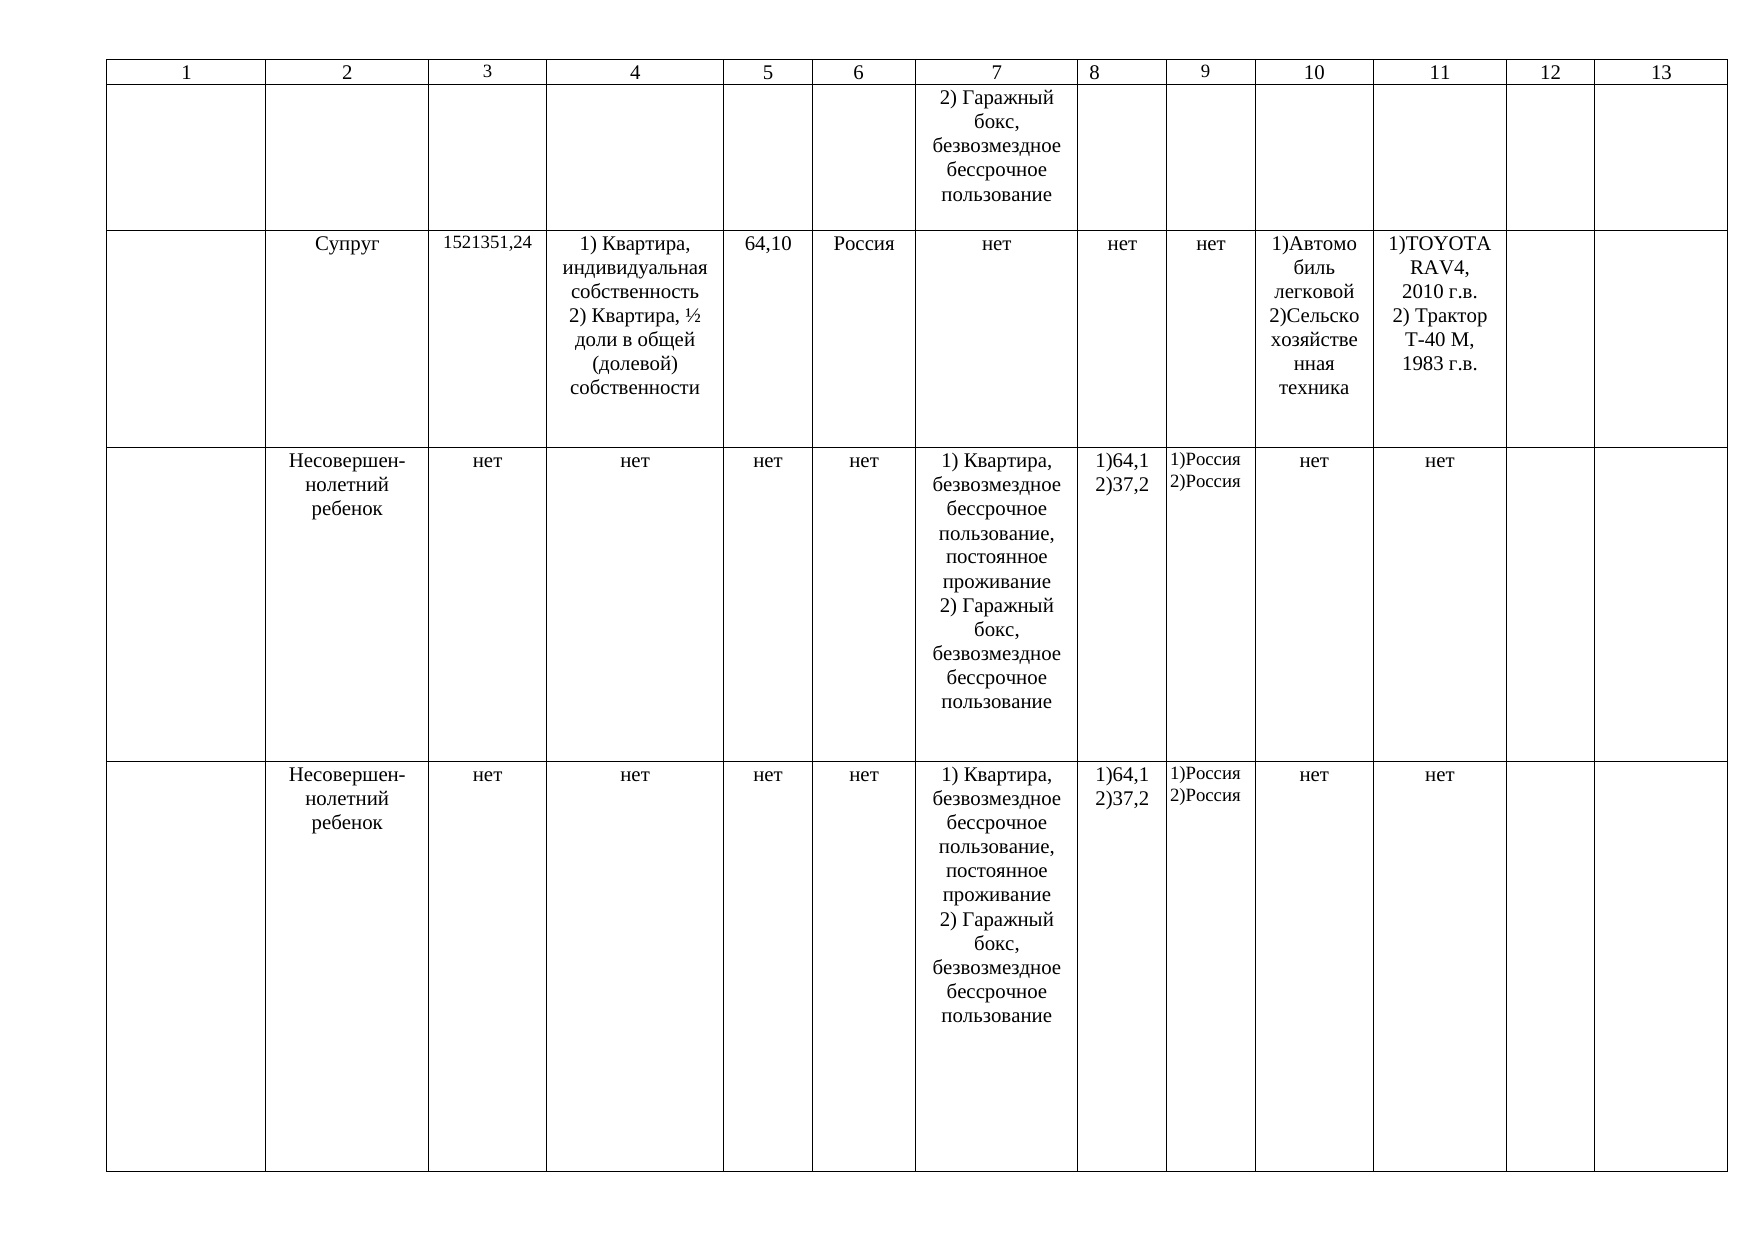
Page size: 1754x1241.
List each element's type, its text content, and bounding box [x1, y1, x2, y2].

table_cell нет [429, 762, 546, 1171]
table_cell [1595, 231, 1727, 447]
table_cell нет [547, 762, 723, 1171]
table_cell 13 [1595, 60, 1727, 84]
table_cell 8 [1078, 60, 1166, 84]
table_cell Несовершен-нолетний ребенок [266, 762, 428, 1171]
table_cell нет [813, 448, 915, 761]
table_cell 4 [547, 60, 723, 84]
table_cell [1507, 85, 1594, 229]
table_cell нет [429, 448, 546, 761]
table_cell нет [1256, 448, 1373, 761]
table_cell Россия [813, 231, 915, 447]
table_cell [107, 762, 265, 1171]
table_cell 1) Квартира, индивидуальная собственность 2) Квартира, ½ доли в общей (долевой) собственности [547, 231, 723, 447]
table_cell [1595, 85, 1727, 229]
table_cell 1521351,24 [429, 231, 546, 447]
table_cell [107, 448, 265, 761]
table_cell [724, 85, 812, 229]
table_cell нет [1078, 231, 1166, 447]
table_cell нет [813, 762, 915, 1171]
table_cell [429, 85, 546, 229]
table_cell [1595, 762, 1727, 1171]
table_cell Несовершен-нолетний ребенок [266, 448, 428, 761]
table_cell 9 [1167, 60, 1255, 84]
table_cell 64,10 [724, 231, 812, 447]
table_cell 2 [266, 60, 428, 84]
table_cell Супруг [266, 231, 428, 447]
table_cell нет [547, 448, 723, 761]
table_cell нет [1374, 448, 1506, 761]
table_cell [107, 231, 265, 447]
table_cell 10 [1256, 60, 1373, 84]
table_cell 1) Квартира, безвозмездное бессрочное пользование, постоянное проживание 2) Гаражный бокс, безвозмездное бессрочное пользование [916, 448, 1077, 761]
table_cell [1595, 448, 1727, 761]
table_cell 1)Россия 2)Россия [1167, 448, 1255, 761]
table_cell 12 [1507, 60, 1594, 84]
table_cell 1)64,1 2)37,2 [1078, 448, 1166, 761]
table_cell [1507, 762, 1594, 1171]
table_cell 1 [107, 60, 265, 84]
table_cell [1507, 231, 1594, 447]
table_cell 6 [813, 60, 915, 84]
table_cell нет [916, 231, 1077, 447]
table_cell нет [724, 762, 812, 1171]
table_cell [1256, 85, 1373, 229]
table_cell 1)Россия 2)Россия [1167, 762, 1255, 1171]
table_cell 2) Гаражный бокс, безвозмездное бессрочное пользование [916, 85, 1077, 229]
table_cell [547, 85, 723, 229]
table_cell 11 [1374, 60, 1506, 84]
table_cell [1374, 85, 1506, 229]
table_cell [1078, 85, 1166, 229]
table_cell нет [724, 448, 812, 761]
table_cell [1507, 448, 1594, 761]
table_cell нет [1256, 762, 1373, 1171]
table_cell 1)64,1 2)37,2 [1078, 762, 1166, 1171]
table_cell 3 [429, 60, 546, 84]
table_cell нет [1374, 762, 1506, 1171]
table_cell [1167, 85, 1255, 229]
table_cell 7 [916, 60, 1077, 84]
table_cell 1)Автомобиль легковой 2)Сельскохозяйственная техника [1256, 231, 1373, 447]
table_cell [813, 85, 915, 229]
table_cell 5 [724, 60, 812, 84]
table_cell нет [1167, 231, 1255, 447]
table_cell 1)TOYOTA RAV4, 2010 г.в. 2) Трактор Т-40 М, 1983 г.в. [1374, 231, 1506, 447]
table_cell [266, 85, 428, 229]
table_cell [107, 85, 265, 229]
table_cell 1) Квартира, безвозмездное бессрочное пользование, постоянное проживание 2) Гаражный бокс, безвозмездное бессрочное пользование [916, 762, 1077, 1171]
